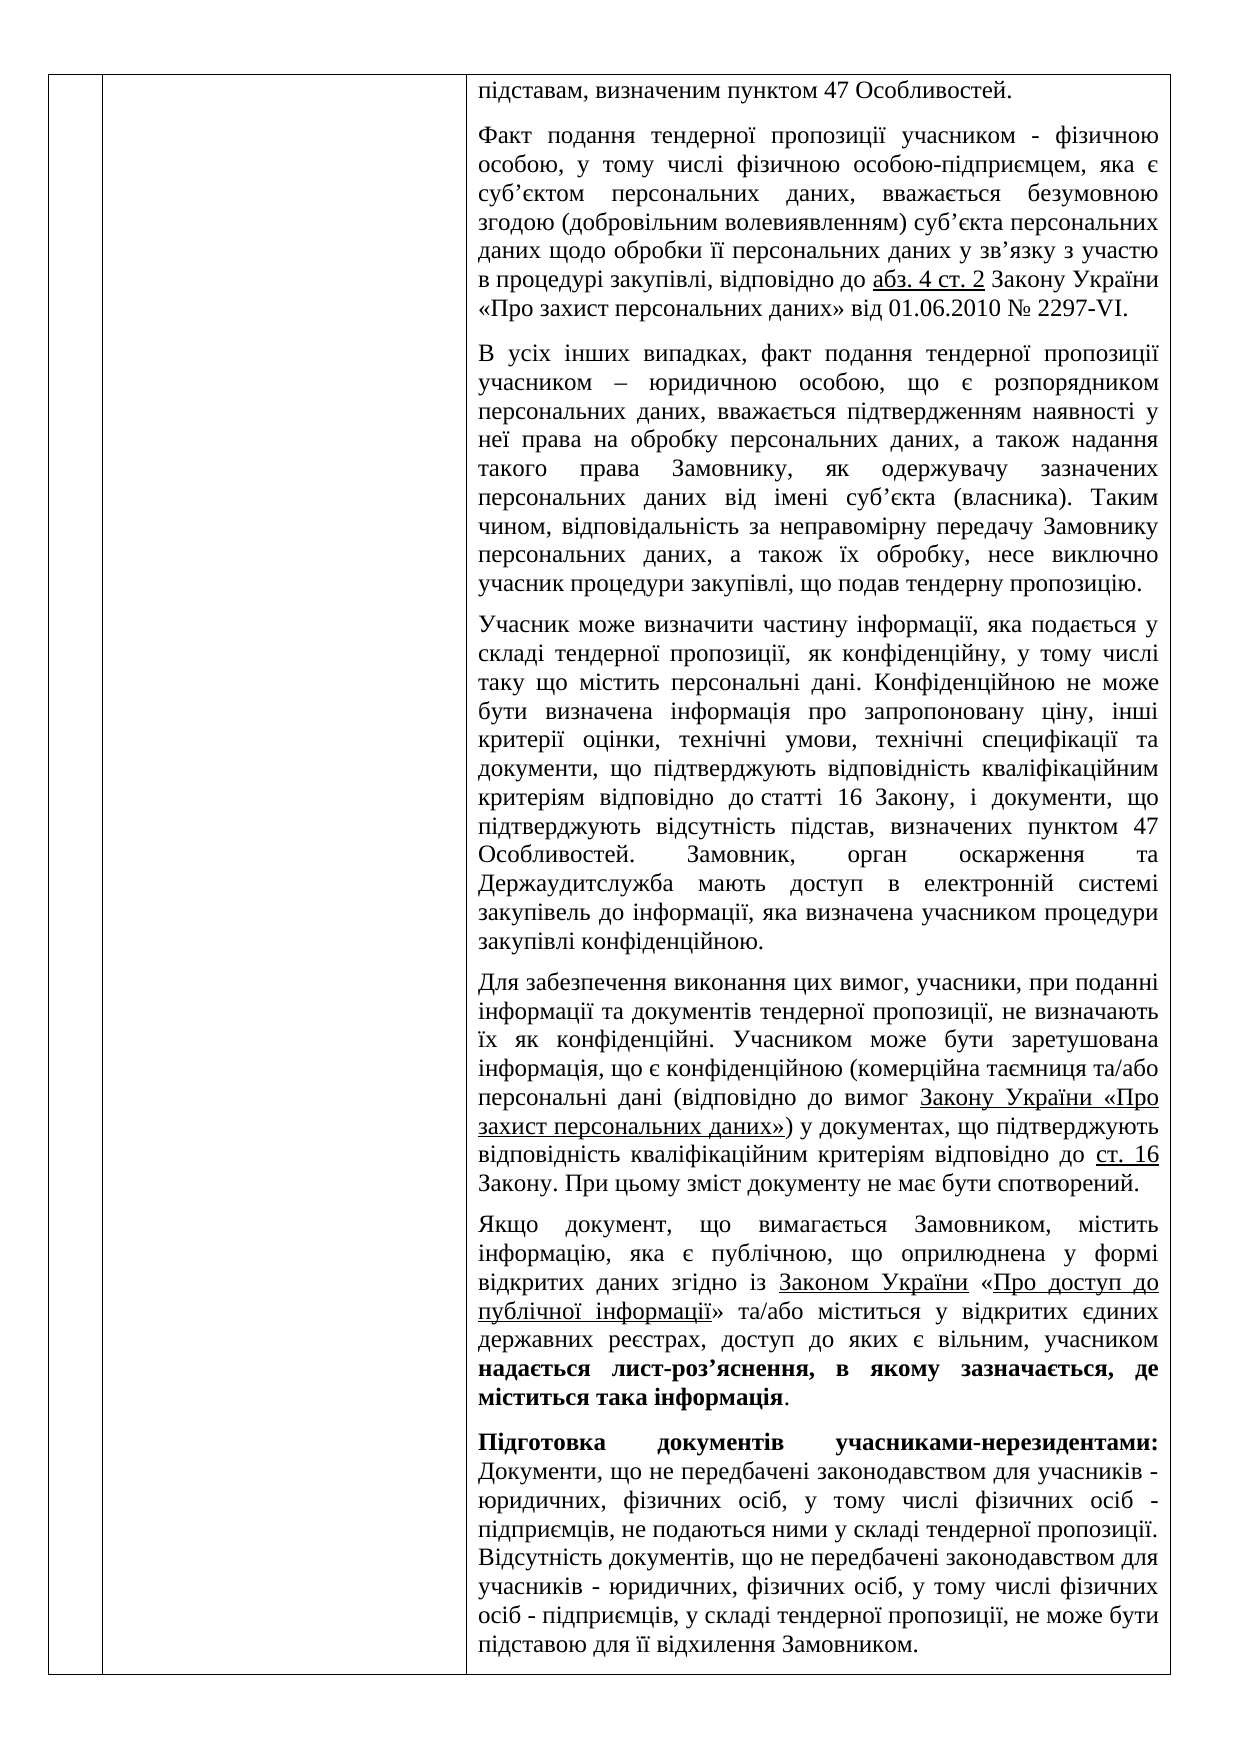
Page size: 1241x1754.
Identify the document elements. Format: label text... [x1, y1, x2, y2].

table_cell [103, 75, 466, 1674]
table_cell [467, 75, 1170, 1674]
table_cell 1 [49, 75, 102, 1674]
